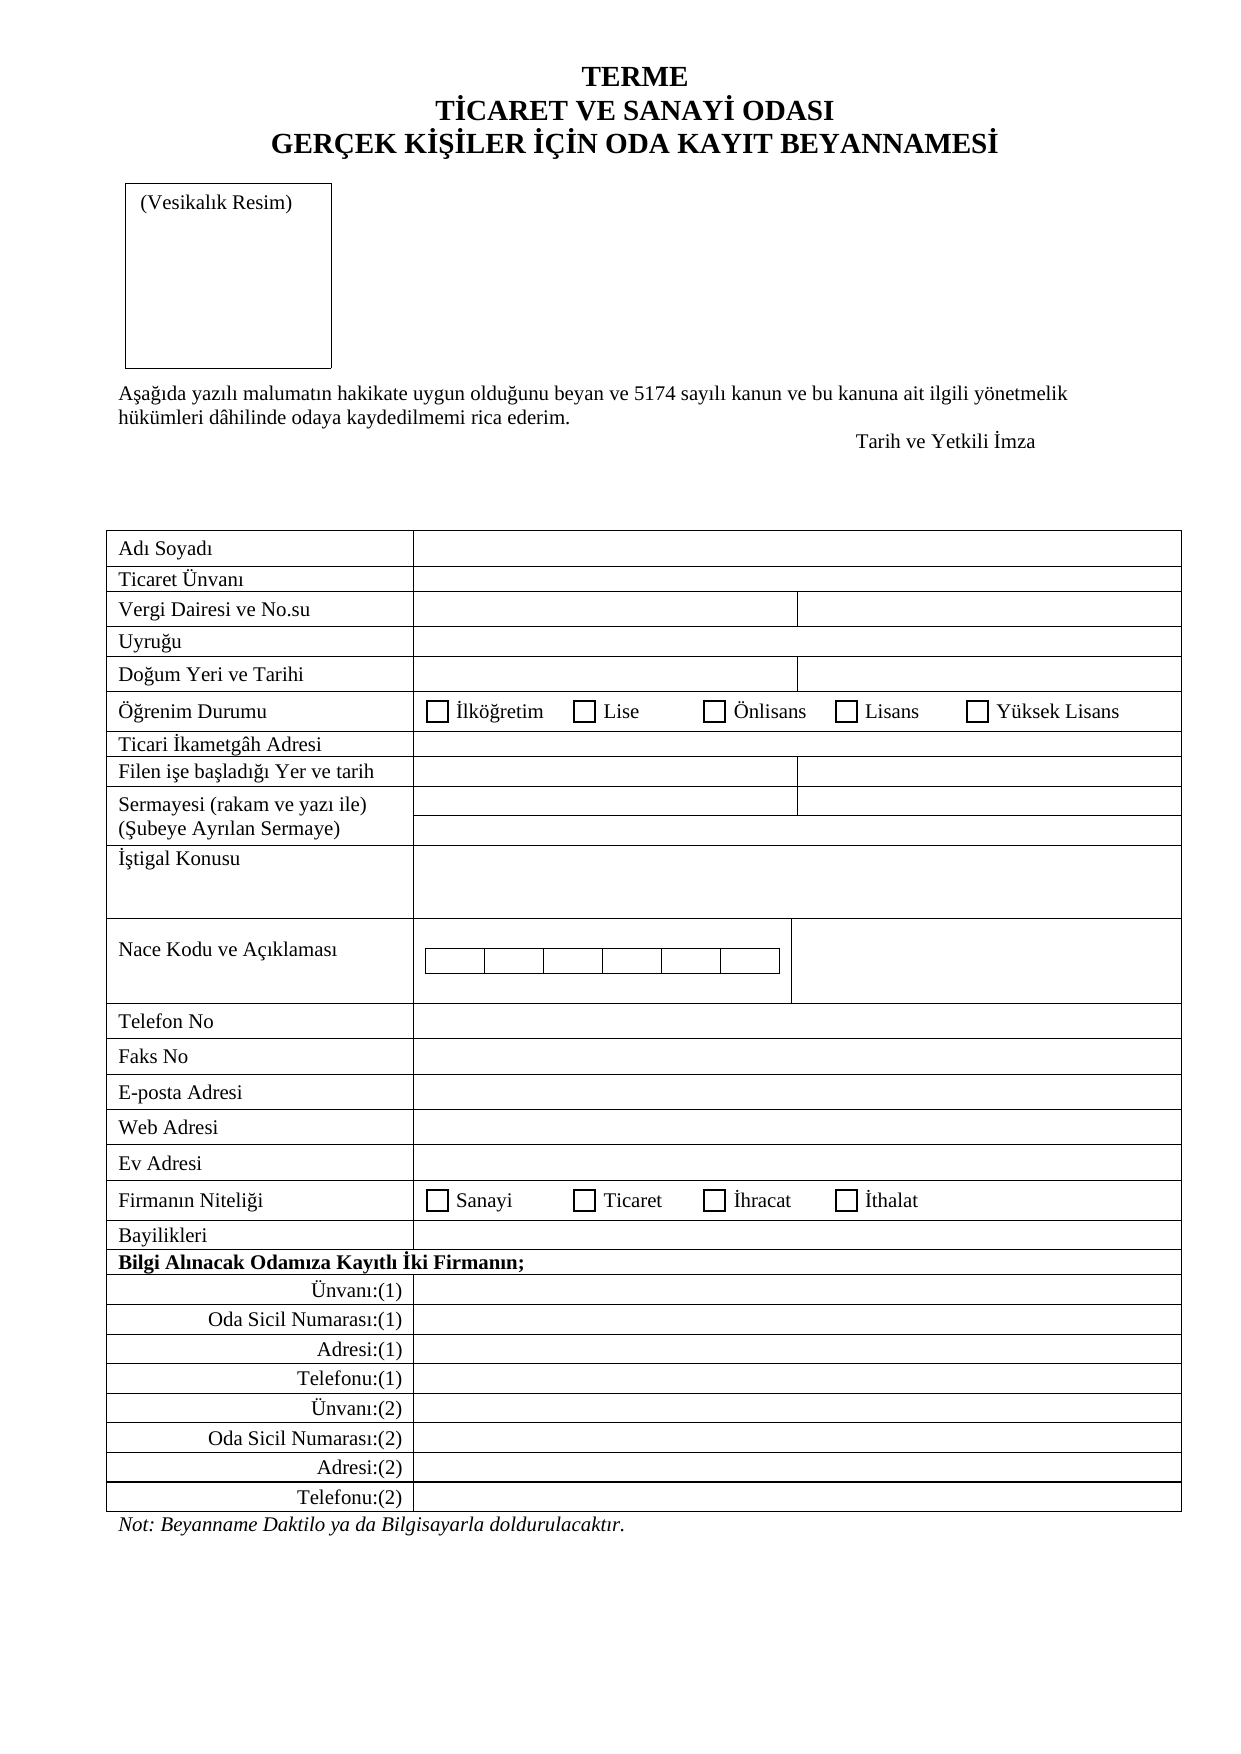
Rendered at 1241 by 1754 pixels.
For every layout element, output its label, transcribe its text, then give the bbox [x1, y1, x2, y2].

table_cell [965, 1181, 1181, 1220]
table_cell Nace Kodu ve Açıklaması [107, 919, 413, 1003]
table_cell Firmanın Niteliği [107, 1181, 413, 1220]
table_cell [414, 1483, 1181, 1511]
table_cell İştigal Konusu [107, 846, 413, 918]
table_cell [414, 1004, 1181, 1038]
table_cell Telefonu:(1) [107, 1364, 413, 1393]
table_cell [414, 1364, 1181, 1393]
table_cell Telefonu:(2) [107, 1483, 413, 1511]
table_cell [414, 732, 1181, 756]
table_cell Telefon No [107, 1004, 413, 1038]
table_cell [798, 757, 1181, 786]
table_cell [414, 1335, 1181, 1363]
table_cell [414, 846, 1181, 918]
text Tarih ve Yetkili İmza [118, 429, 1152, 482]
table_cell [1126, 692, 1181, 731]
table_cell [798, 657, 1181, 691]
table_cell [414, 1394, 1181, 1422]
table_cell [414, 1145, 1181, 1180]
table_cell [414, 1221, 1181, 1249]
table_cell Ticari İkametgâh Adresi [107, 732, 413, 756]
table_cell [798, 592, 1181, 626]
table_cell [414, 627, 1181, 656]
table_cell [414, 1039, 1181, 1073]
text GERÇEK KİŞİLER İÇİN ODA KAYIT BEYANNAMESİ [118, 126, 1152, 160]
table_cell [414, 787, 797, 815]
table_cell [414, 1075, 1181, 1109]
table_header Adı Soyadı [107, 531, 413, 566]
table_cell Oda Sicil Numarası:(2) [107, 1423, 413, 1452]
table_cell Oda Sicil Numarası:(1) [107, 1305, 413, 1333]
table_cell Ticaret Ünvanı [107, 567, 413, 591]
table_cell Bayilikleri [107, 1221, 413, 1249]
table_cell Adresi:(1) [107, 1335, 413, 1363]
table_cell E-posta Adresi [107, 1075, 413, 1109]
table_cell Ev Adresi [107, 1145, 413, 1180]
table_cell [414, 567, 1181, 591]
table_cell [414, 919, 791, 1003]
text Aşağıda yazılı malumatın hakikate uygun olduğunu beyan ve 5174 sayılı kanun ve bu kanuna ait ilgili yönetmelik hükümleri dâhilinde odaya kaydedilmemi rica ederim. [118, 381, 1152, 429]
table_cell Doğum Yeri ve Tarihi [107, 657, 413, 691]
table_cell Öğrenim Durumu [107, 692, 413, 731]
table_cell [798, 787, 1181, 815]
table_cell [414, 1305, 1181, 1333]
table_cell Web Adresi [107, 1110, 413, 1144]
table_cell [414, 1181, 425, 1220]
table_cell Sermayesi (rakam ve yazı ile) (Şubeye Ayrılan Sermaye) [107, 787, 413, 845]
text Not: Beyanname Daktilo ya da Bilgisayarla doldurulacaktır. [118, 1512, 1152, 1536]
table_cell [414, 692, 425, 731]
table_cell [414, 1453, 1181, 1481]
table_cell [414, 816, 1181, 845]
table_cell [414, 757, 797, 786]
table_cell Uyruğu [107, 627, 413, 656]
table_cell [792, 919, 1181, 1003]
table_cell Ünvanı:(2) [107, 1394, 413, 1422]
table_header [414, 531, 1181, 566]
table_cell [414, 657, 797, 691]
table_cell Adresi:(2) [107, 1453, 413, 1481]
table_cell [414, 1423, 1181, 1452]
table_cell [414, 592, 797, 626]
table_cell Ünvanı:(1) [107, 1275, 413, 1304]
table_cell Vergi Dairesi ve No.su [107, 592, 413, 626]
table_cell [414, 1110, 1181, 1144]
table_header TERME TİCARET VE SANAYİ ODASI [398, 59, 872, 126]
table_cell [414, 1275, 1181, 1304]
table_cell Faks No [107, 1039, 413, 1073]
table_cell Filen işe başladığı Yer ve tarih [107, 757, 413, 786]
table_cell Bilgi Alınacak Odamıza Kayıtlı İki Firmanın; [107, 1250, 1181, 1274]
